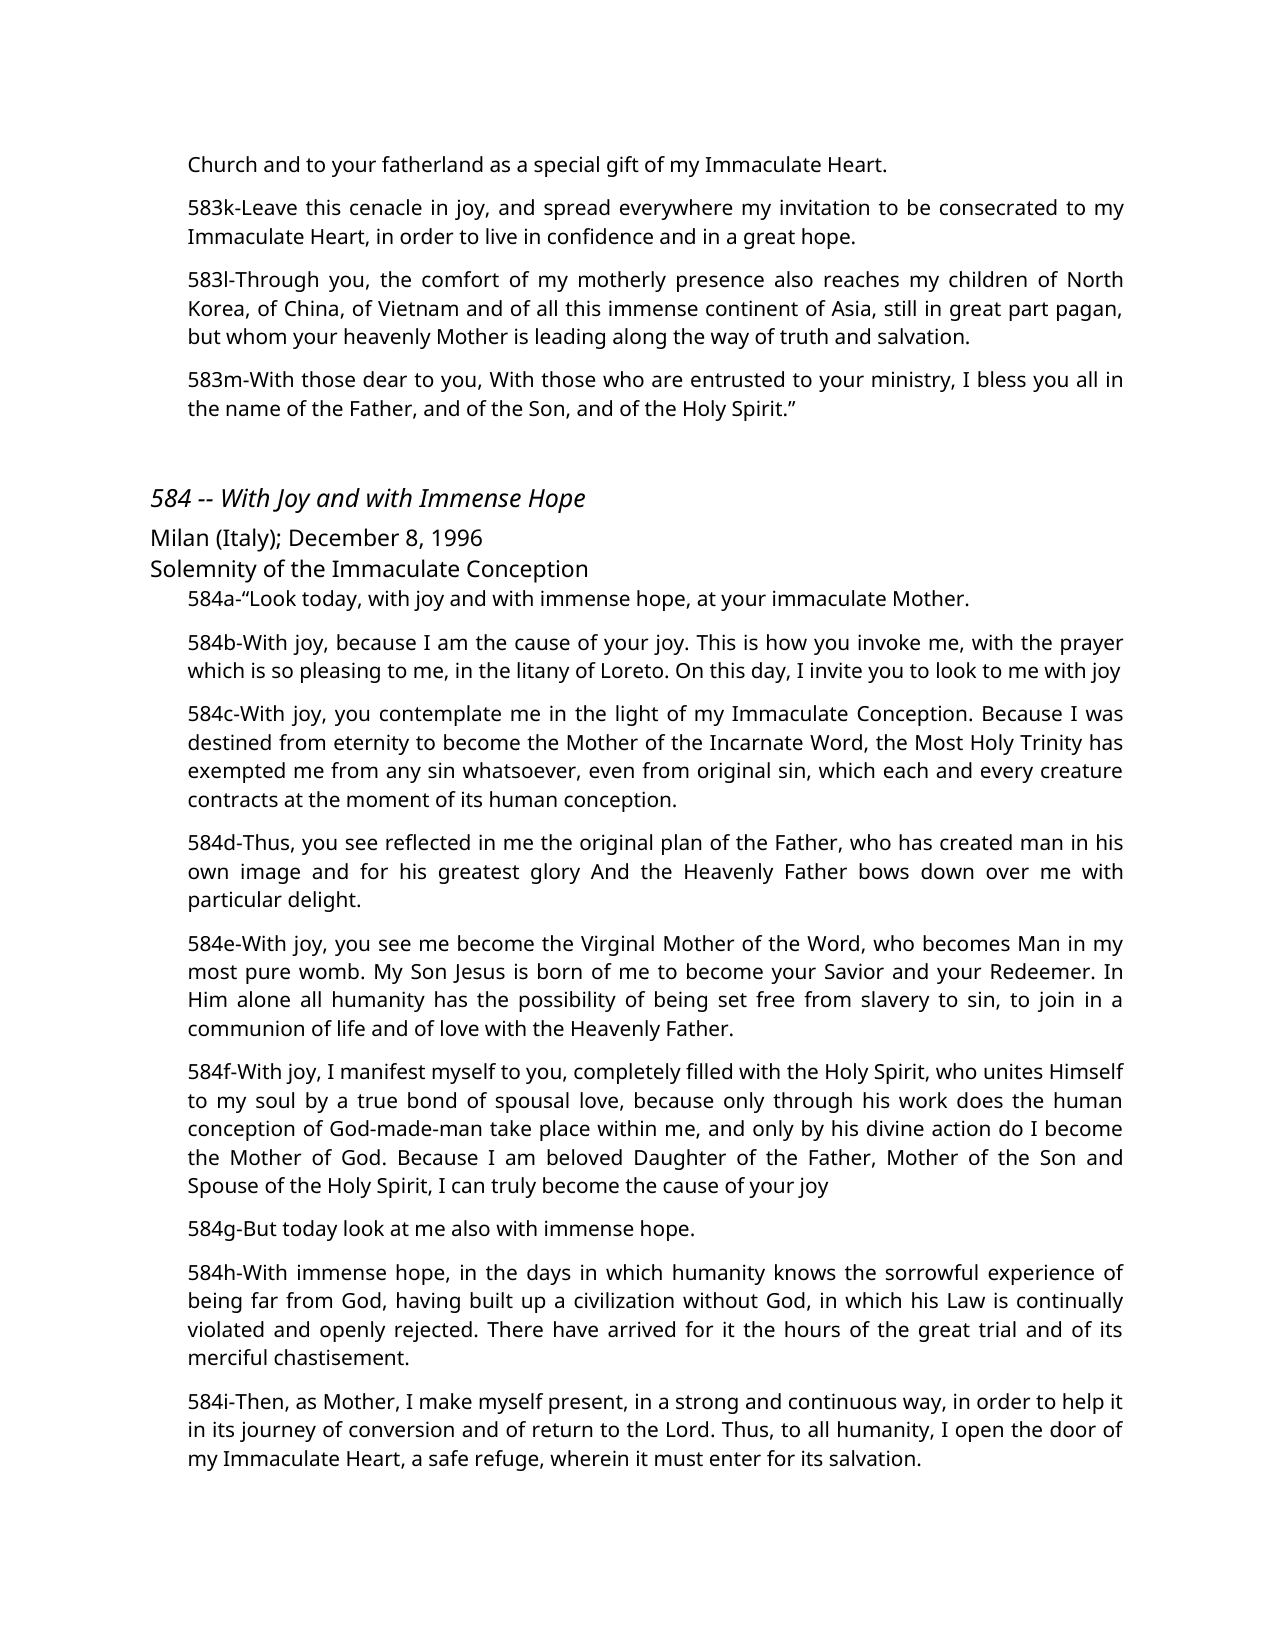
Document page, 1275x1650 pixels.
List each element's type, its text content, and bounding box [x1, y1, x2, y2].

text 583k-Leave this cenacle in joy, and spread everywhere my invitation to be consecrated to my Immaculate Heart, in order to live in confidence and in a great hope. [187, 193, 1125, 250]
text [187, 150, 1125, 178]
text 584i-Then, as Mother, I make myself present, in a strong and continuous way, in order to help it in its journey of conversion and of return to the Lord. Thus, to all humanity, I open the door of my Immaculate Heart, a safe refuge, wherein it must enter for its salvation. [187, 1387, 1125, 1472]
text 584d-Thus, you see reflected in me the original plan of the Father, who has created man in his own image and for his greatest glory And the Heavenly Father bows down over me with particular delight. [187, 828, 1125, 914]
text 584h-With immense hope, in the days in which humanity knows the sorrowful experience of being far from God, having built up a civilization without God, in which his Law is continually violated and openly rejected. There have arrived for it the hours of the great trial and of its merciful chastisement. [187, 1258, 1125, 1372]
text 583l-Through you, the comfort of my motherly presence also reaches my children of North Korea, of China, of Vietnam and of all this immense continent of Asia, still in great part pagan, but whom your heavenly Mother is leading along the way of truth and salvation. [187, 265, 1125, 351]
text 584c-With joy, you contemplate me in the light of my Immaculate Conception. Because I was destined from eternity to become the Mother of the Incarnate Word, the Most Holy Trinity has exempted me from any sin whatsoever, even from original sin, which each and every creature contracts at the moment of its human conception. [187, 699, 1125, 813]
text Milan (Italy); December 8, 1996 [150, 522, 1125, 553]
text 584e-With joy, you see me become the Virginal Mother of the Word, who becomes Man in my most pure womb. My Son Jesus is born of me to become your Savior and your Redeemer. In Him alone all humanity has the possibility of being set free from slavery to sin, to join in a communion of life and of love with the Heavenly Father. [187, 929, 1125, 1042]
text Solemnity of the Immaculate Conception [150, 553, 1125, 584]
text 583m-With those dear to you, With those who are entrusted to your ministry, I bless you all in the name of the Father, and of the Son, and of the Holy Spirit.” [187, 366, 1125, 422]
text 584f-With joy, I manifest myself to you, completely filled with the Holy Spirit, who unites Himself to my soul by a true bond of spousal love, because only through his work does the human conception of God-made-man take place within me, and only by his divine action do I become the Mother of God. Because I am beloved Daughter of the Father, Mother of the Son and Spouse of the Holy Spirit, I can truly become the cause of your joy [187, 1057, 1125, 1199]
text 584b-With joy, because I am the cause of your joy. This is how you invoke me, with the prayer which is so pleasing to me, in the litany of Loreto. On this day, I invite you to look to me with joy [187, 628, 1125, 684]
text 584g-But today look at me also with immense hope. [187, 1214, 1125, 1243]
subtitle 584 -- With Joy and with Immense Hope [150, 481, 1125, 515]
text 584a-“Look today, with joy and with immense hope, at your immaculate Mother. [187, 584, 1125, 613]
